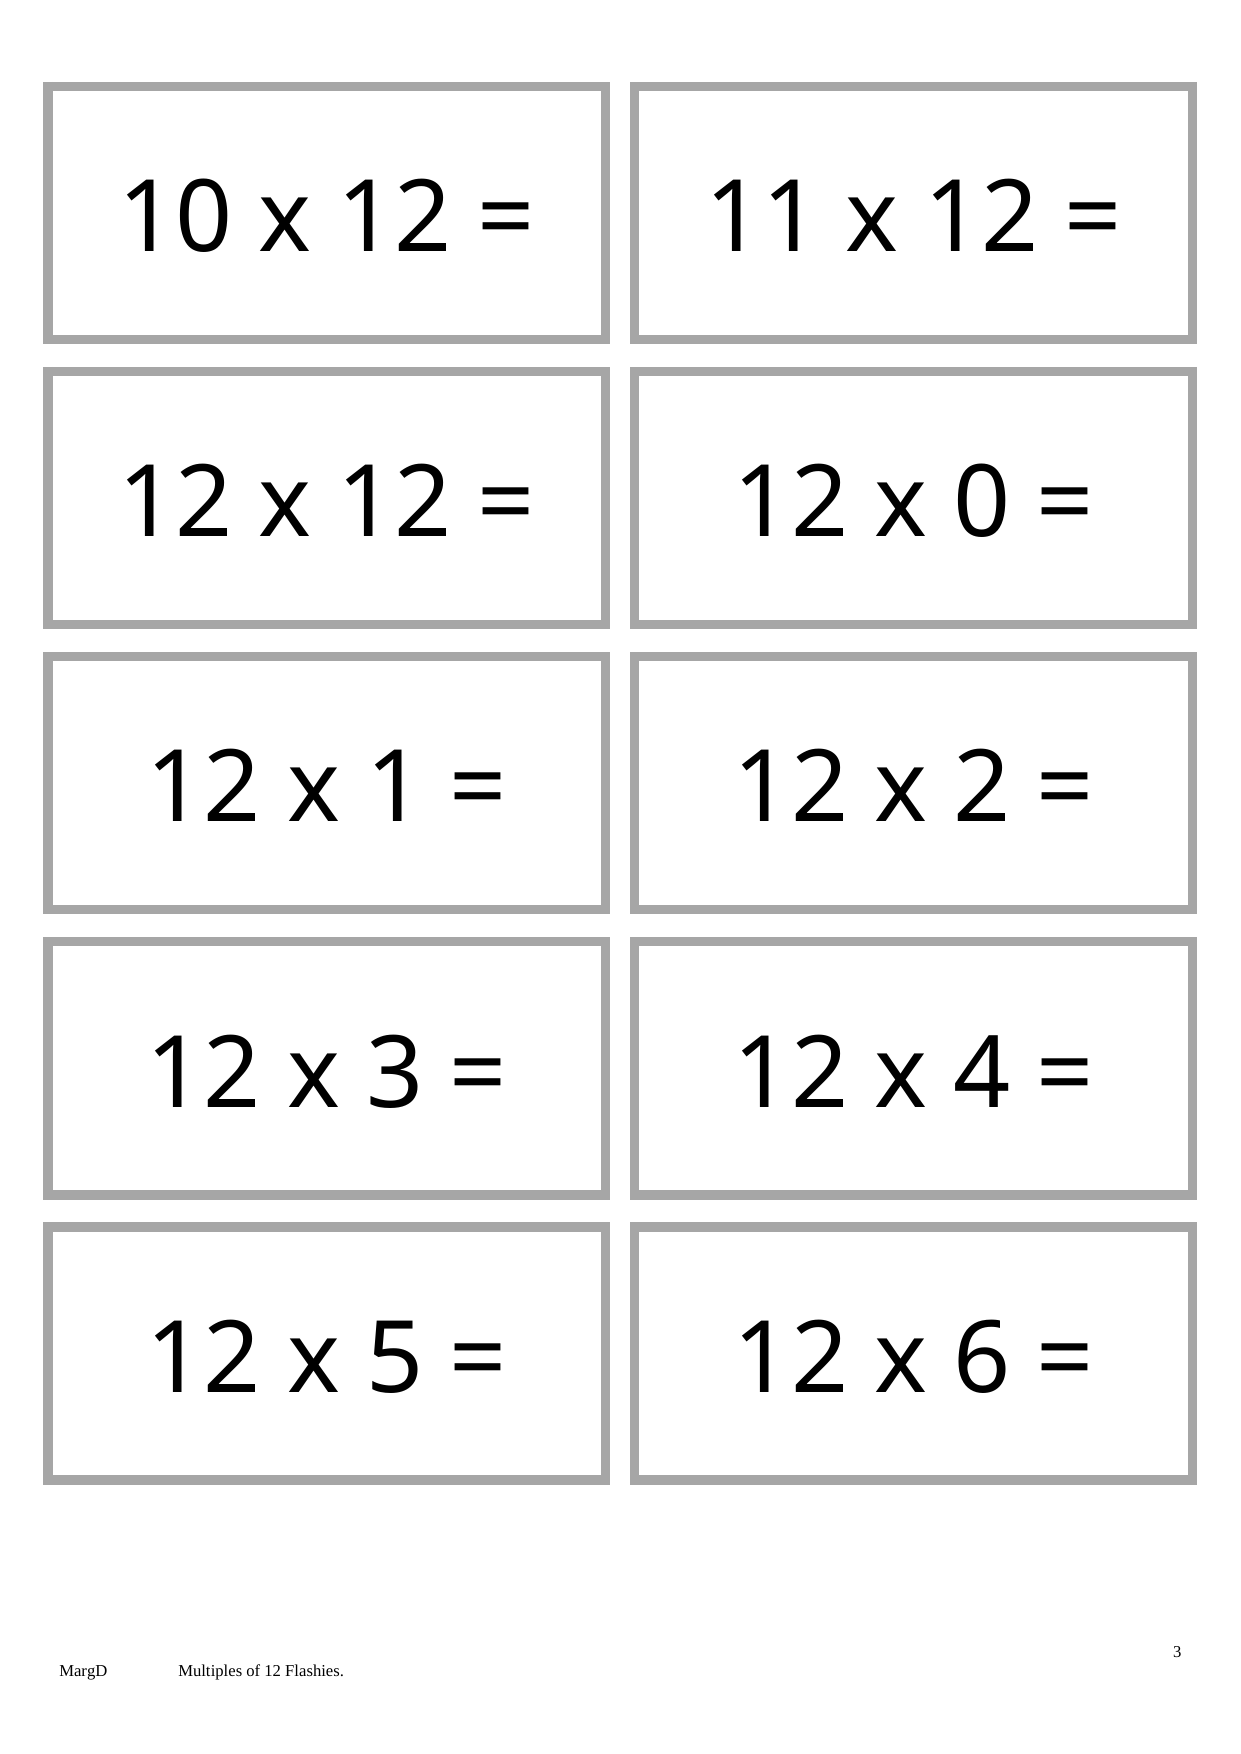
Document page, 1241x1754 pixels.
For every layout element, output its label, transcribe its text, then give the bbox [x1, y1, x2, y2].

table_header [610, 82, 630, 335]
table_header 12 x 5 = [53, 1232, 601, 1475]
table_header 12 x 1 = [53, 661, 601, 905]
table_header 12 x 6 = [639, 1232, 1188, 1475]
table_header 11 x 12 = [639, 91, 1188, 335]
table_header 12 x 3 = [53, 946, 601, 1190]
table_header 10 x 12 = [53, 91, 601, 335]
table_header 12 x 0 = [639, 376, 1188, 620]
table_header [610, 652, 630, 905]
table_header [610, 937, 630, 1190]
table_header [610, 1222, 630, 1475]
table_header 12 x 12 = [53, 376, 601, 620]
table_header 12 x 2 = [639, 661, 1188, 905]
table_header [610, 367, 630, 620]
table_header 12 x 4 = [639, 946, 1188, 1190]
